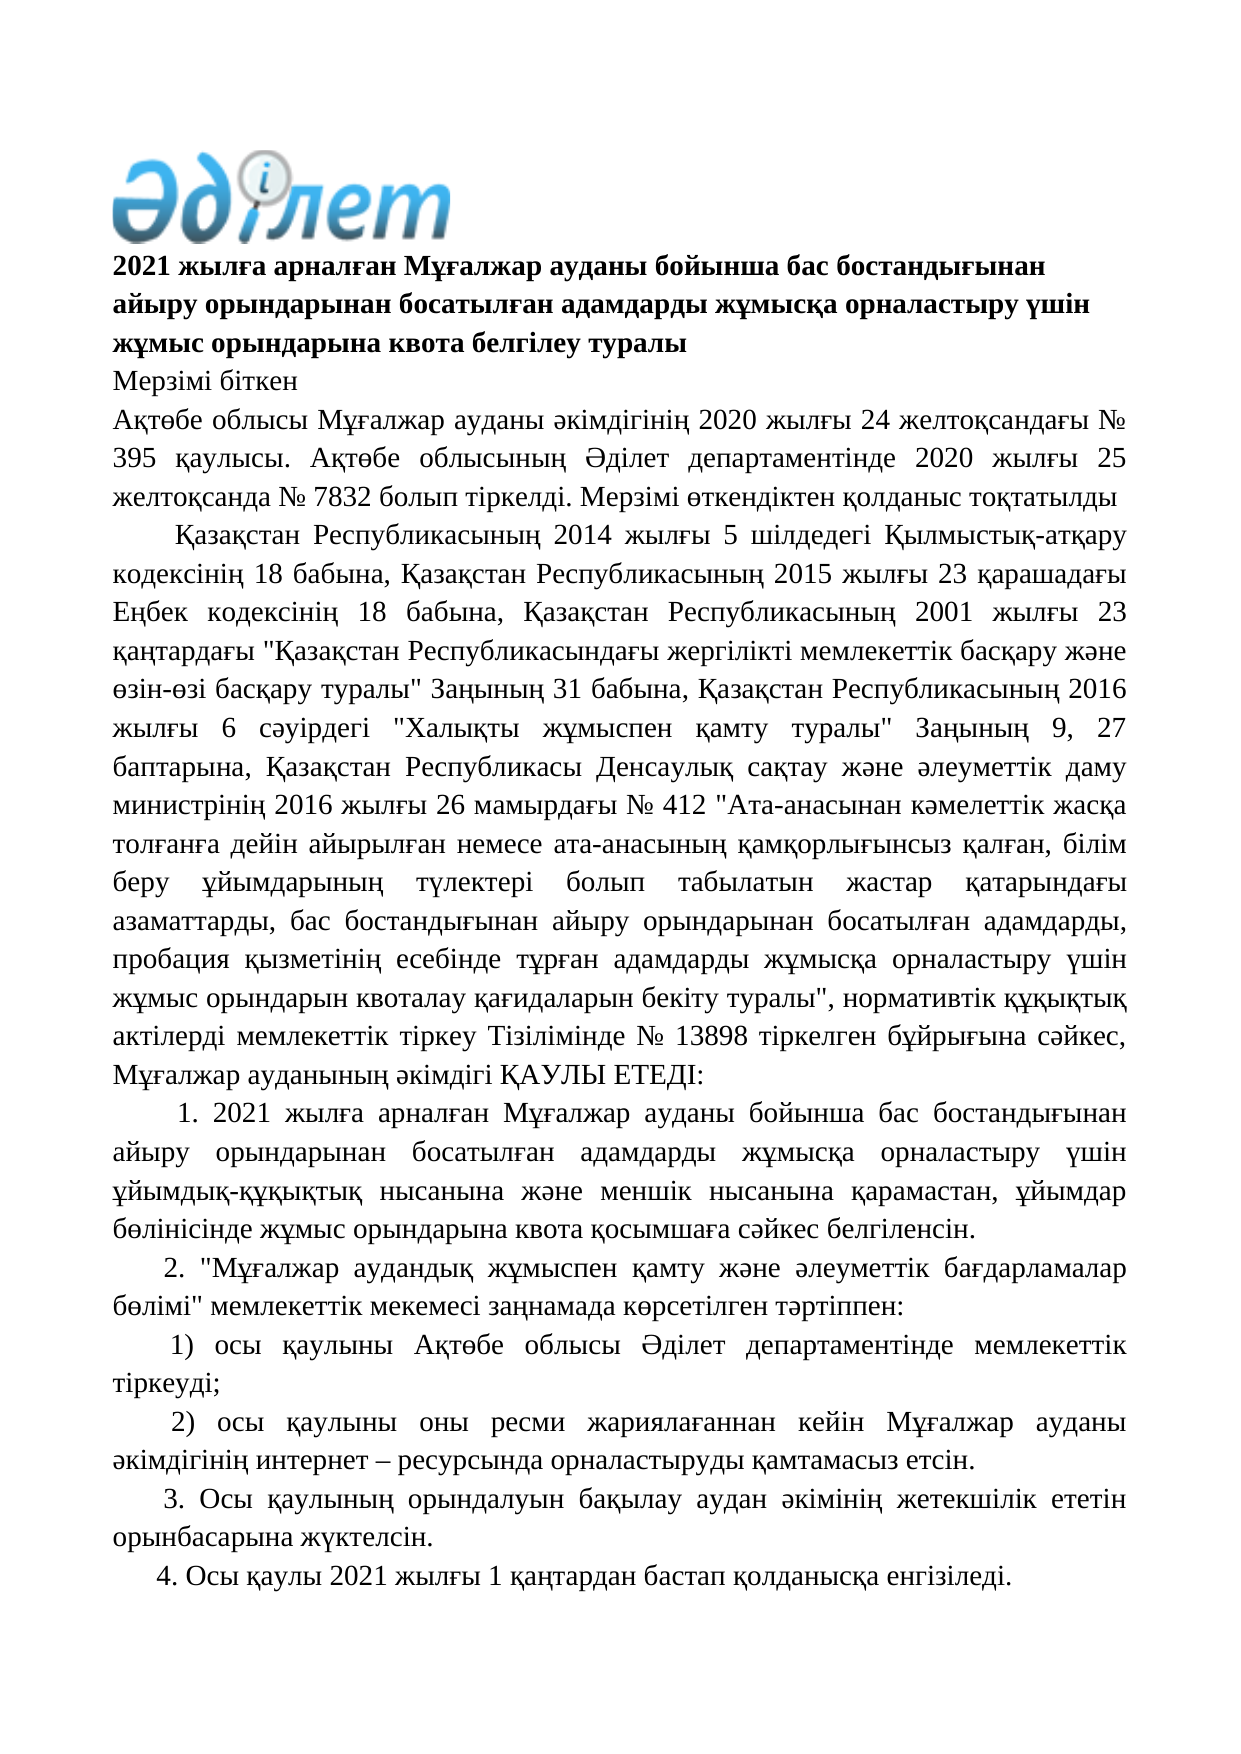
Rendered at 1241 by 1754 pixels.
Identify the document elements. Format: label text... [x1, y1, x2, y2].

text 2) осы қаулыны оны ресми жариялағаннан кейін Мұғалжар ауданы әкімдігінің интернет – ресурсында орналастыруды қамтамасыз етсін. [112, 1404, 1128, 1476]
text Ақтөбе облысы Мұғалжар ауданы әкімдігінің 2020 жылғы 24 желтоқсандағы № 395 қаулысы. Ақтөбе облысының Әділет департаментінде 2020 жылғы 25 желтоқсанда № 7832 болып тіркелді. Мерзімі өткендіктен қолданыс тоқтатылды [112, 402, 1128, 512]
text Қазақстан Республикасының 2014 жылғы 5 шілдедегі Қылмыстық-атқару кодексінің 18 бабына, Қазақстан Республикасының 2015 жылғы 23 қарашадағы Еңбек кодексінің 18 бабына, Қазақстан Республикасының 2001 жылғы 23 қаңтардағы "Қазақстан Республикасындағы жергілікті мемлекеттік басқару және өзін-өзі басқару туралы" Заңының 31 бабына, Қазақстан Республикасының 2016 жылғы 6 сәуірдегі "Халықты жұмыспен қамту туралы" Заңының 9, 27 баптарына, Қазақстан Республикасы Денсаулық сақтау және әлеуметтік даму министрінің 2016 жылғы 26 мамырдағы № 412 "Ата-анасынан кәмелеттік жасқа толғанға дейін айырылған немесе ата-анасының қамқорлығынсыз қалған, білім беру ұйымдарының түлектері болып табылатын жастар қатарындағы азаматтарды, бас бостандығынан айыру орындарынан босатылған адамдарды, пробация қызметінің есебінде тұрған адамдарды жұмысқа орналастыру үшін жұмыс орындарын квоталау қағидаларын бекіту туралы", нормативтік құқықтық актілерді мемлекеттік тіркеу Тізілімінде № 13898 тіркелген бұйрығына сәйкес, Мұғалжар ауданының әкімдігі ҚАУЛЫ ЕТЕДІ: [112, 517, 1128, 1091]
text 2. "Мұғалжар аудандық жұмыспен қамту және әлеуметтік бағдарламалар бөлімі" мемлекеттік мекемесі заңнамада көрсетілген тәртіппен: [112, 1250, 1128, 1322]
text 3. Осы қаулының орындалуын бақылау аудан әкімінің жетекшілік ететін орынбасарына жүктелсін. [112, 1481, 1128, 1553]
text 1. 2021 жылға арналған Мұғалжар ауданы бойынша бас бостандығынан айыру орындарынан босатылған адамдарды жұмысқа орналастыру үшін ұйымдық-құқықтық нысанына және меншік нысанына қарамастан, ұйымдар бөлінісінде жұмыс орындарына квота қосымшаға сәйкес белгіленсін. [112, 1096, 1128, 1245]
text 1) осы қаулыны Ақтөбе облысы Әділет департаментінде мемлекеттік тіркеуді; [112, 1327, 1128, 1399]
text 2021 жылға арналған Мұғалжар ауданы бойынша бас бостандығынан айыру орындарынан босатылған адамдарды жұмысқа орналастыру үшін жұмыс орындарына квота белгілеу туралы [112, 248, 1128, 358]
text 4. Осы қаулы 2021 жылғы 1 қаңтардан бастап қолданысқа енгізіледі. [112, 1558, 1128, 1592]
text Мерзімі біткен [112, 363, 1128, 397]
picture [112, 150, 451, 244]
